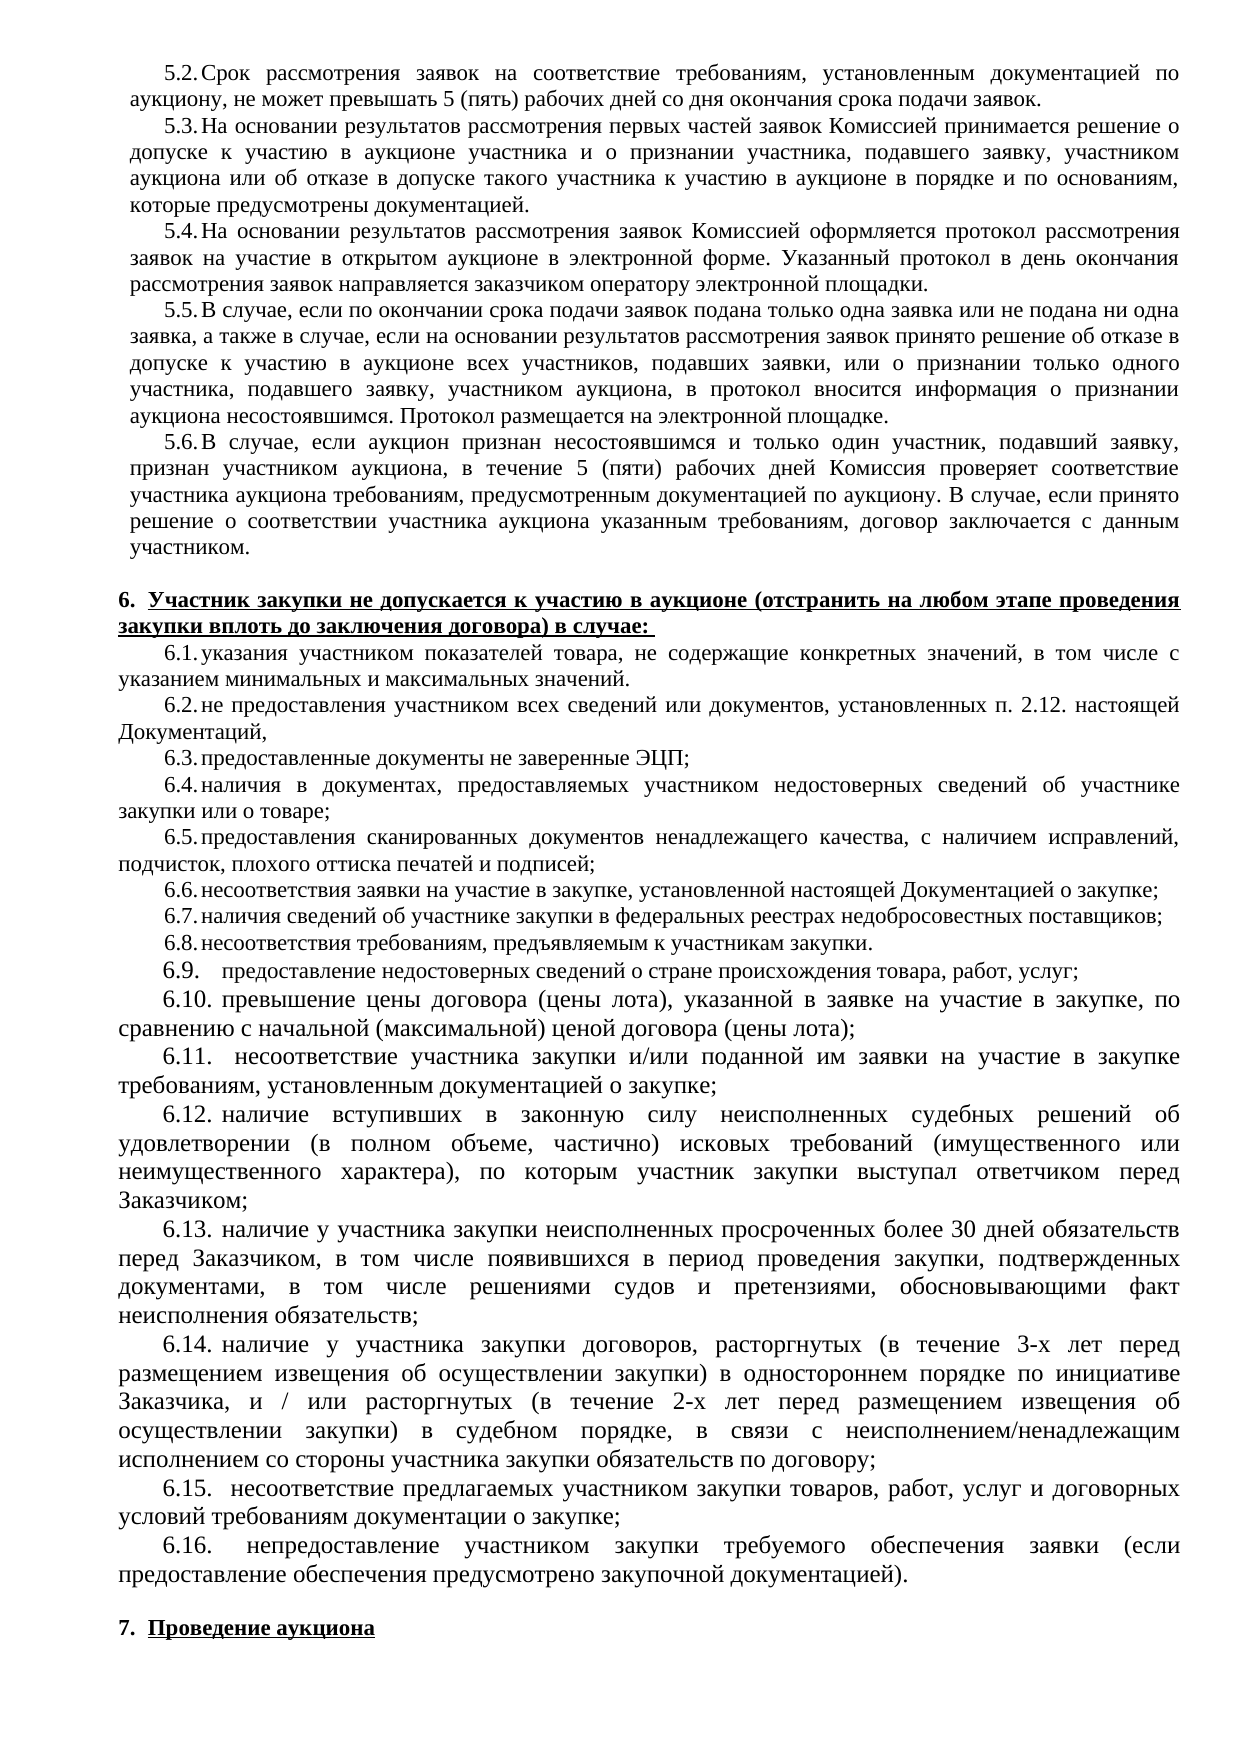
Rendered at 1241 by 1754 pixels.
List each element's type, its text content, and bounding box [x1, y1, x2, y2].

list наличие у участника закупки договоров, расторгнутых (в течение 3-х лет перед размещением извещения об осуществлении закупки) в одностороннем порядке по инициативе Заказчика, и / или расторгнутых (в течение 2-х лет перед размещением извещения об осуществлении закупки) в судебном порядке, в связи с неисполнением/ненадлежащим исполнением со стороны участника закупки обязательств по договору; [118, 1329, 1181, 1473]
list несоответствие участника закупки и/или поданной им заявки на участие в закупке требованиям, установленным документацией о закупке; [118, 1041, 1181, 1099]
list превышение цены договора (цены лота), указанной в заявке на участие в закупке, по сравнению с начальной (максимальной) ценой договора (цены лота); [118, 984, 1181, 1041]
list На основании результатов рассмотрения заявок Комиссией оформляется протокол рассмотрения заявок на участие в открытом аукционе в электронной форме. Указанный протокол в день окончания рассмотрения заявок направляется заказчиком оператору электронной площадки. [129, 217, 1181, 296]
list предоставление недостоверных сведений о стране происхождения товара, работ, услуг; [118, 955, 1181, 984]
list несоответствия требованиям, предъявляемым к участникам закупки. [118, 929, 1181, 955]
list непредоставление участником закупки требуемого обеспечения заявки (если предоставление обеспечения предусмотрено закупочной документацией). [118, 1530, 1181, 1588]
list Проведение аукциона [118, 1614, 1181, 1640]
list В случае, если аукцион признан несостоявшимся и только один участник, подавший заявку, признан участником аукциона, в течение 5 (пяти) рабочих дней Комиссия проверяет соответствие участника аукциона требованиям, предусмотренным документацией по аукциону. В случае, если принято решение о соответствии участника аукциона указанным требованиям, договор заключается с данным участником. [129, 428, 1181, 560]
list несоответствие предлагаемых участником закупки товаров, работ, услуг и договорных условий требованиям документации о закупке; [118, 1473, 1181, 1530]
list наличие у участника закупки неисполненных просроченных более 30 дней обязательств перед Заказчиком, в том числе появившихся в период проведения закупки, подтвержденных документами, в том числе решениями судов и претензиями, обосновывающими факт неисполнения обязательств; [118, 1214, 1181, 1329]
list предоставленные документы не заверенные ЭЦП; [118, 744, 1181, 771]
list наличие вступивших в законную силу неисполненных судебных решений об удовлетворении (в полном объеме, частично) исковых требований (имущественного или неимущественного характера), по которым участник закупки выступал ответчиком перед Заказчиком; [118, 1099, 1181, 1214]
list указания участником показателей товара, не содержащие конкретных значений, в том числе с указанием минимальных и максимальных значений. [118, 639, 1181, 692]
list наличия сведений об участнике закупки в федеральных реестрах недобросовестных поставщиков; [118, 902, 1181, 929]
list наличия в документах, предоставляемых участником недостоверных сведений об участнике закупки или о товаре; [118, 771, 1181, 823]
list В случае, если по окончании срока подачи заявок подана только одна заявка или не подана ни одна заявка, а также в случае, если на основании результатов рассмотрения заявок принято решение об отказе в допуске к участию в аукционе всех участников, подавших заявки, или о признании только одного участника, подавшего заявку, участником аукциона, в протокол вносится информация о признании аукциона несостоявшимся. Протокол размещается на электронной площадке. [129, 296, 1181, 428]
list не предоставления участником всех сведений или документов, установленных п. 2.12. настоящей Документаций, [118, 692, 1181, 744]
list несоответствия заявки на участие в закупке, установленной настоящей Документацией о закупке; [118, 876, 1181, 902]
list предоставления сканированных документов ненадлежащего качества, с наличием исправлений, подчисток, плохого оттиска печатей и подписей; [118, 823, 1181, 876]
list Срок рассмотрения заявок на соответствие требованиям, установленным документацией по аукциону, не может превышать 5 (пять) рабочих дней со дня окончания срока подачи заявок. [129, 59, 1181, 112]
list На основании результатов рассмотрения первых частей заявок Комиссией принимается решение о допуске к участию в аукционе участника и о признании участника, подавшего заявку, участником аукциона или об отказе в допуске такого участника к участию в аукционе в порядке и по основаниям, которые предусмотрены документацией. [129, 112, 1181, 217]
list Участник закупки не допускается к участию в аукционе (отстранить на любом этапе проведения закупки вплоть до заключения договора) в случае: [118, 586, 1181, 639]
